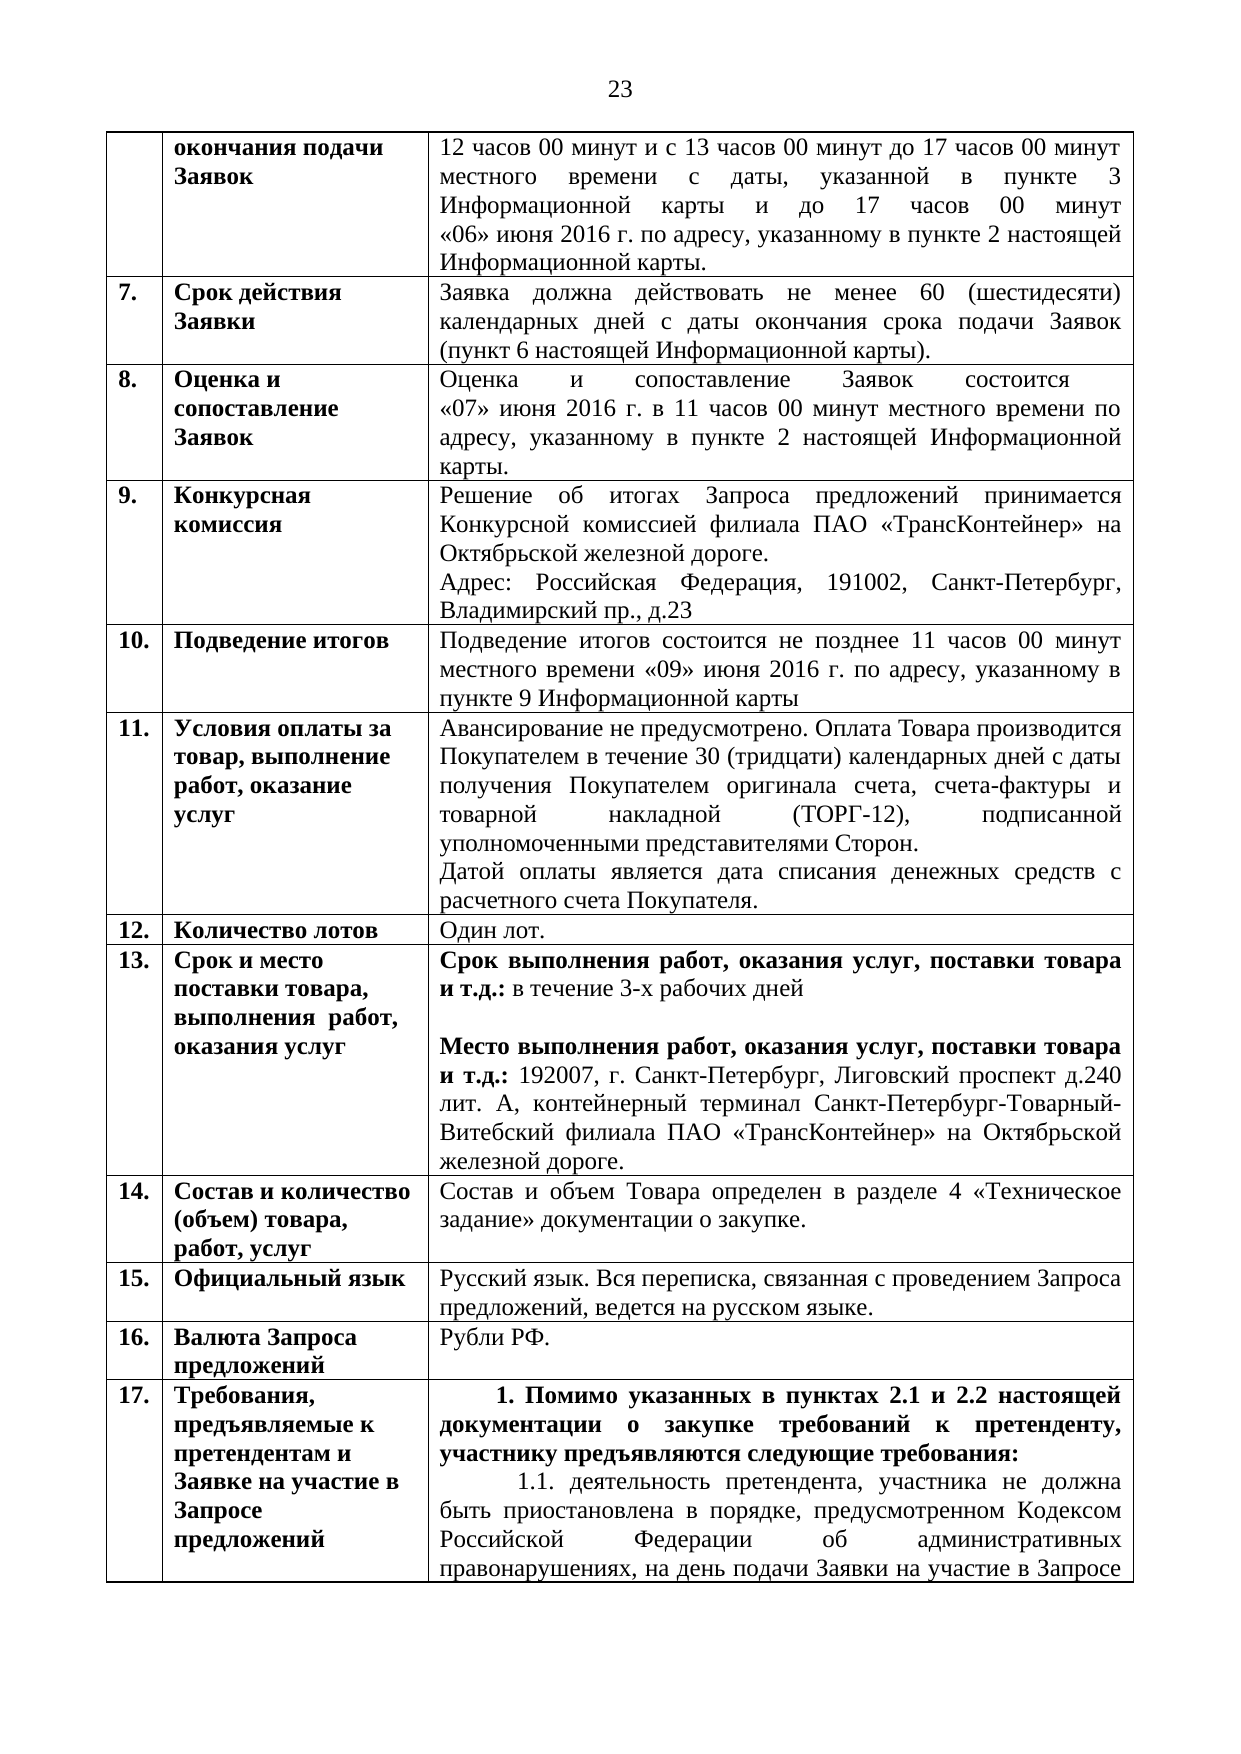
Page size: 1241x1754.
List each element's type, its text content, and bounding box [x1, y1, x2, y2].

table_cell Русский язык. Вся переписка, связанная с проведением Запроса предложений, ведется на русском языке. [429, 1263, 1133, 1321]
table_cell 17. [107, 1380, 162, 1581]
table_cell Состав и количество (объем) товара, работ, услуг [163, 1176, 428, 1262]
table_cell Условия оплаты за товар, выполнение работ, оказание услуг [163, 713, 428, 914]
table_cell 10. [107, 625, 162, 712]
table_cell Заявка должна действовать не менее 60 (шестидесяти) календарных дней с даты окончания срока подачи Заявок (пункт 6 настоящей Информационной карты). [429, 277, 1133, 363]
table_cell 8. [107, 365, 162, 479]
table_cell Количество лотов [163, 915, 428, 944]
table_cell Конкурсная комиссия [163, 481, 428, 624]
table_cell Оценка и сопоставление Заявок состоится «07» июня 2016 г. в 11 часов 00 минут местного времени по адресу, указанному в пункте 2 настоящей Информационной карты. [429, 365, 1133, 479]
table_cell 15. [107, 1263, 162, 1321]
table_cell Срок и место поставки товара, выполнения работ, оказания услуг [163, 945, 428, 1175]
table_cell Официальный язык [163, 1263, 428, 1321]
table_cell Рубли РФ. [429, 1322, 1133, 1379]
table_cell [163, 1380, 428, 1581]
table_cell Решение об итогах Запроса предложений принимается Конкурсной комиссией филиала ПАО «ТрансКонтейнер» на Октябрьской железной дороге. Адрес: Российская Федерация, 191002, Санкт-Петербург, Владимирский пр., д.23 [429, 481, 1133, 624]
table_cell 14. [107, 1176, 162, 1262]
table_cell 16. [107, 1322, 162, 1379]
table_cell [163, 133, 428, 276]
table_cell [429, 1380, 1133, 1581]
table_cell Один лот. [429, 915, 1133, 944]
table_cell Авансирование не предусмотрено. Оплата Товара производится Покупателем в течение 30 (тридцати) календарных дней с даты получения Покупателем оригинала счета, счета-фактуры и товарной накладной (ТОРГ-12), подписанной уполномоченными представителями Сторон. Датой оплаты является дата списания денежных средств с расчетного счета Покупателя. [429, 713, 1133, 914]
table_cell Срок действия Заявки [163, 277, 428, 363]
table_cell 9. [107, 481, 162, 624]
table_cell Оценка и сопоставление Заявок [163, 365, 428, 479]
table_cell 7. [107, 277, 162, 363]
table_cell Срок выполнения работ, оказания услуг, поставки товара и т.д.: в течение 3-х рабочих дней Место выполнения работ, оказания услуг, поставки товара и т.д.: 192007, г. Санкт-Петербург, Лиговский проспект д.240 лит. А, контейнерный терминал Санкт-Петербург-Товарный-Витебский филиала ПАО «ТрансКонтейнер» на Октябрьской железной дороге. [429, 945, 1133, 1175]
table_cell Валюта Запроса предложений [163, 1322, 428, 1379]
table_cell Подведение итогов [163, 625, 428, 712]
table_cell 12. [107, 915, 162, 944]
table_cell 6. [107, 133, 162, 276]
table_cell 13. [107, 945, 162, 1175]
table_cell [429, 133, 1133, 276]
table_cell 11. [107, 713, 162, 914]
table_cell Подведение итогов состоится не позднее 11 часов 00 минут местного времени «09» июня 2016 г. по адресу, указанному в пункте 9 Информационной карты [429, 625, 1133, 712]
table_cell Состав и объем Товара определен в разделе 4 «Техническое задание» документации о закупке. [429, 1176, 1133, 1262]
